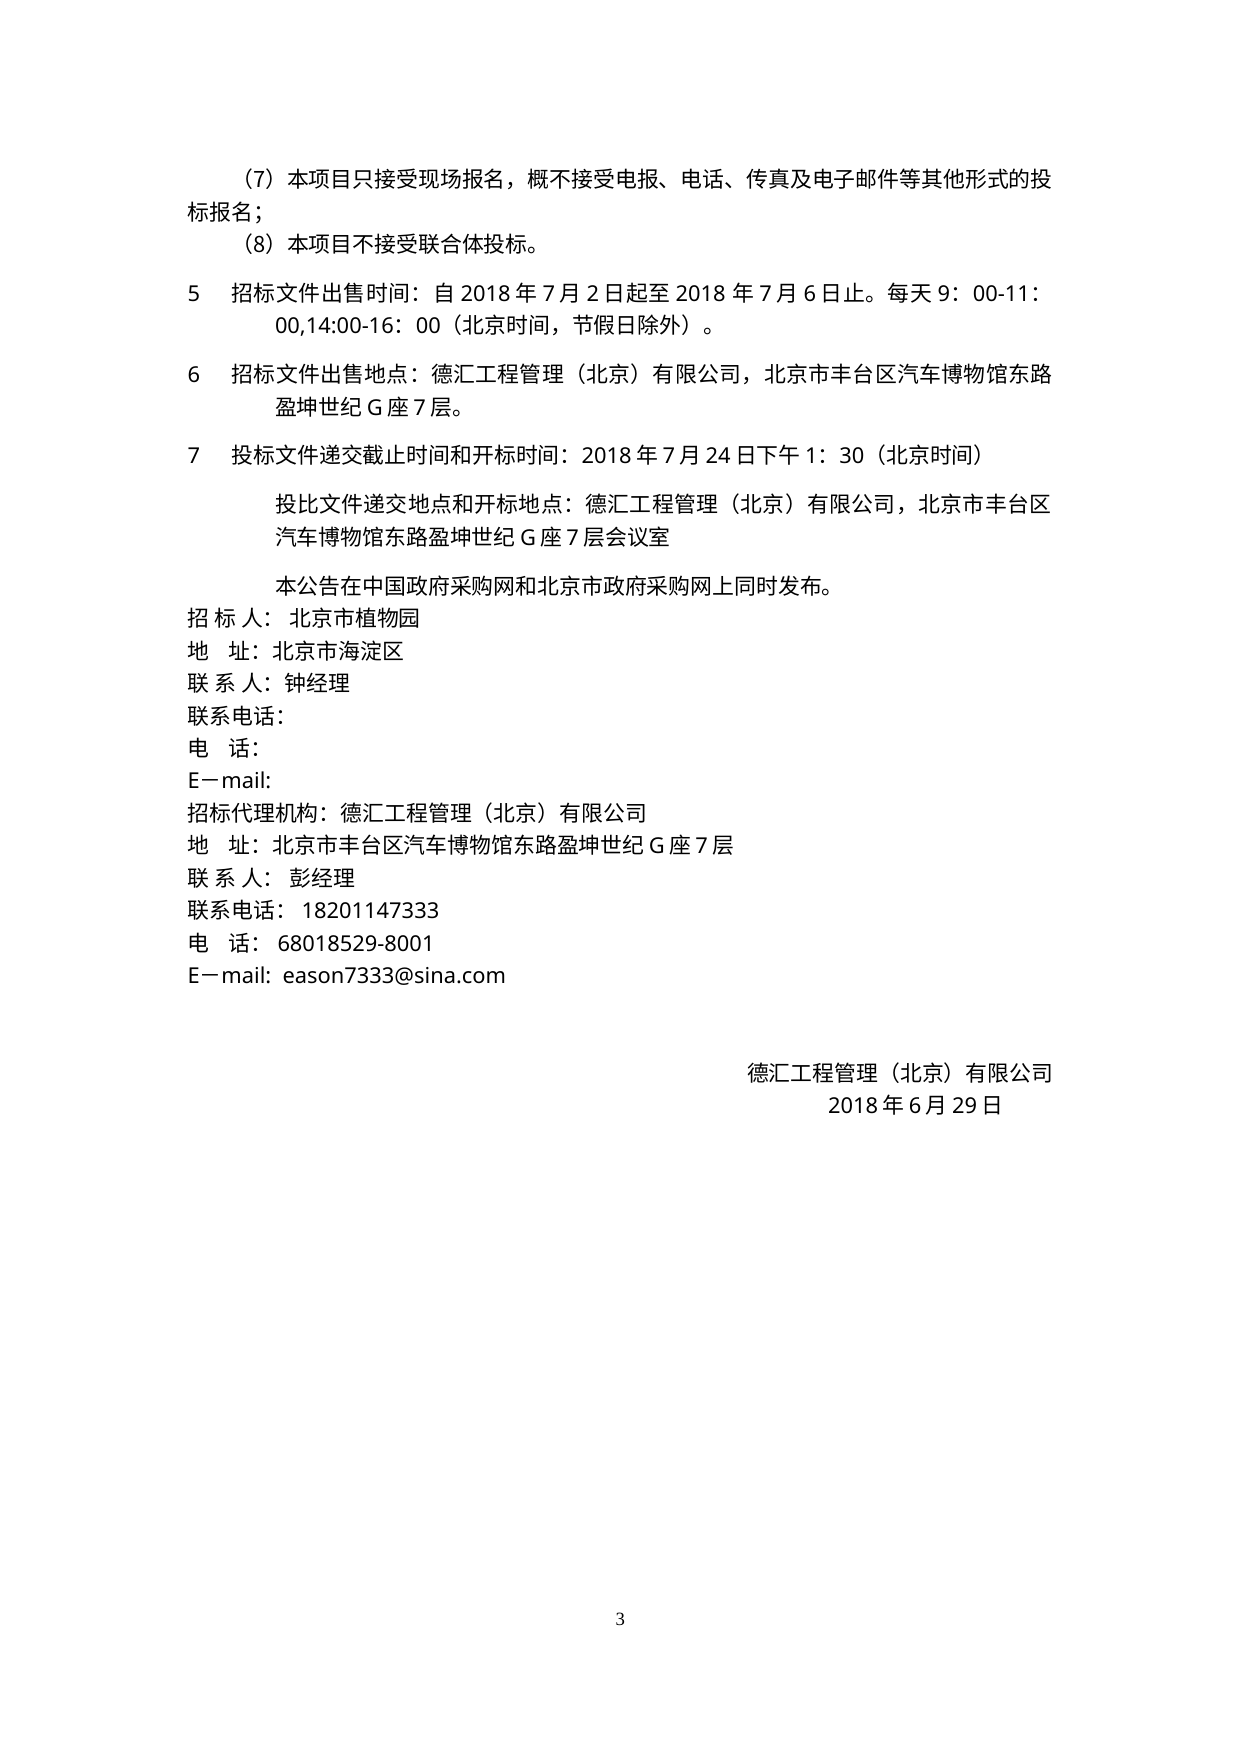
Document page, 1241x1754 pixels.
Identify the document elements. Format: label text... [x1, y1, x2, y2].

text 德汇工程管理（北京）有限公司 [187, 1056, 1053, 1088]
text 联系电话： 18201147333 [187, 893, 1053, 926]
text 电 话： [187, 731, 1053, 763]
text 联 系 人：钟经理 [187, 666, 1053, 698]
text 地 址：北京市海淀区 [187, 633, 1053, 666]
text 投比文件递交地点和开标地点：德汇工程管理（北京）有限公司，北京市丰台区汽车博物馆东路盈坤世纪G座7层会议室 [275, 487, 1053, 552]
text 2018年6月29日 [187, 1088, 1053, 1120]
text 本公告在中国政府采购网和北京市政府采购网上同时发布。 [275, 568, 1053, 601]
text （8）本项目不接受联合体投标。 [187, 227, 1053, 259]
text 招 标 人： 北京市植物园 [187, 601, 1053, 633]
text 招标代理机构：德汇工程管理（北京）有限公司 [187, 796, 1053, 828]
list 招标文件出售时间：自2018年7月2日起至2018 年7月6日止。每天9：00-11：00,14:00-16：00（北京时间，节假日除外）。 [187, 276, 1053, 341]
text （7）本项目只接受现场报名，概不接受电报、电话、传真及电子邮件等其他形式的投标报名； [187, 162, 1053, 227]
text 联系电话： [187, 698, 1053, 731]
list 投标文件递交截止时间和开标时间：2018年7月24日下午1：30（北京时间） [187, 438, 1053, 471]
text 联 系 人： 彭经理 [187, 861, 1053, 893]
text 电 话： 68018529-8001 [187, 926, 1053, 958]
list 招标文件出售地点：德汇工程管理（北京）有限公司，北京市丰台区汽车博物馆东路盈坤世纪G座7层。 [187, 357, 1053, 422]
text E－mail: eason7333@sina.com [187, 958, 1053, 991]
text 地 址：北京市丰台区汽车博物馆东路盈坤世纪G座7层 [187, 828, 1053, 861]
text E－mail: [187, 763, 1053, 796]
